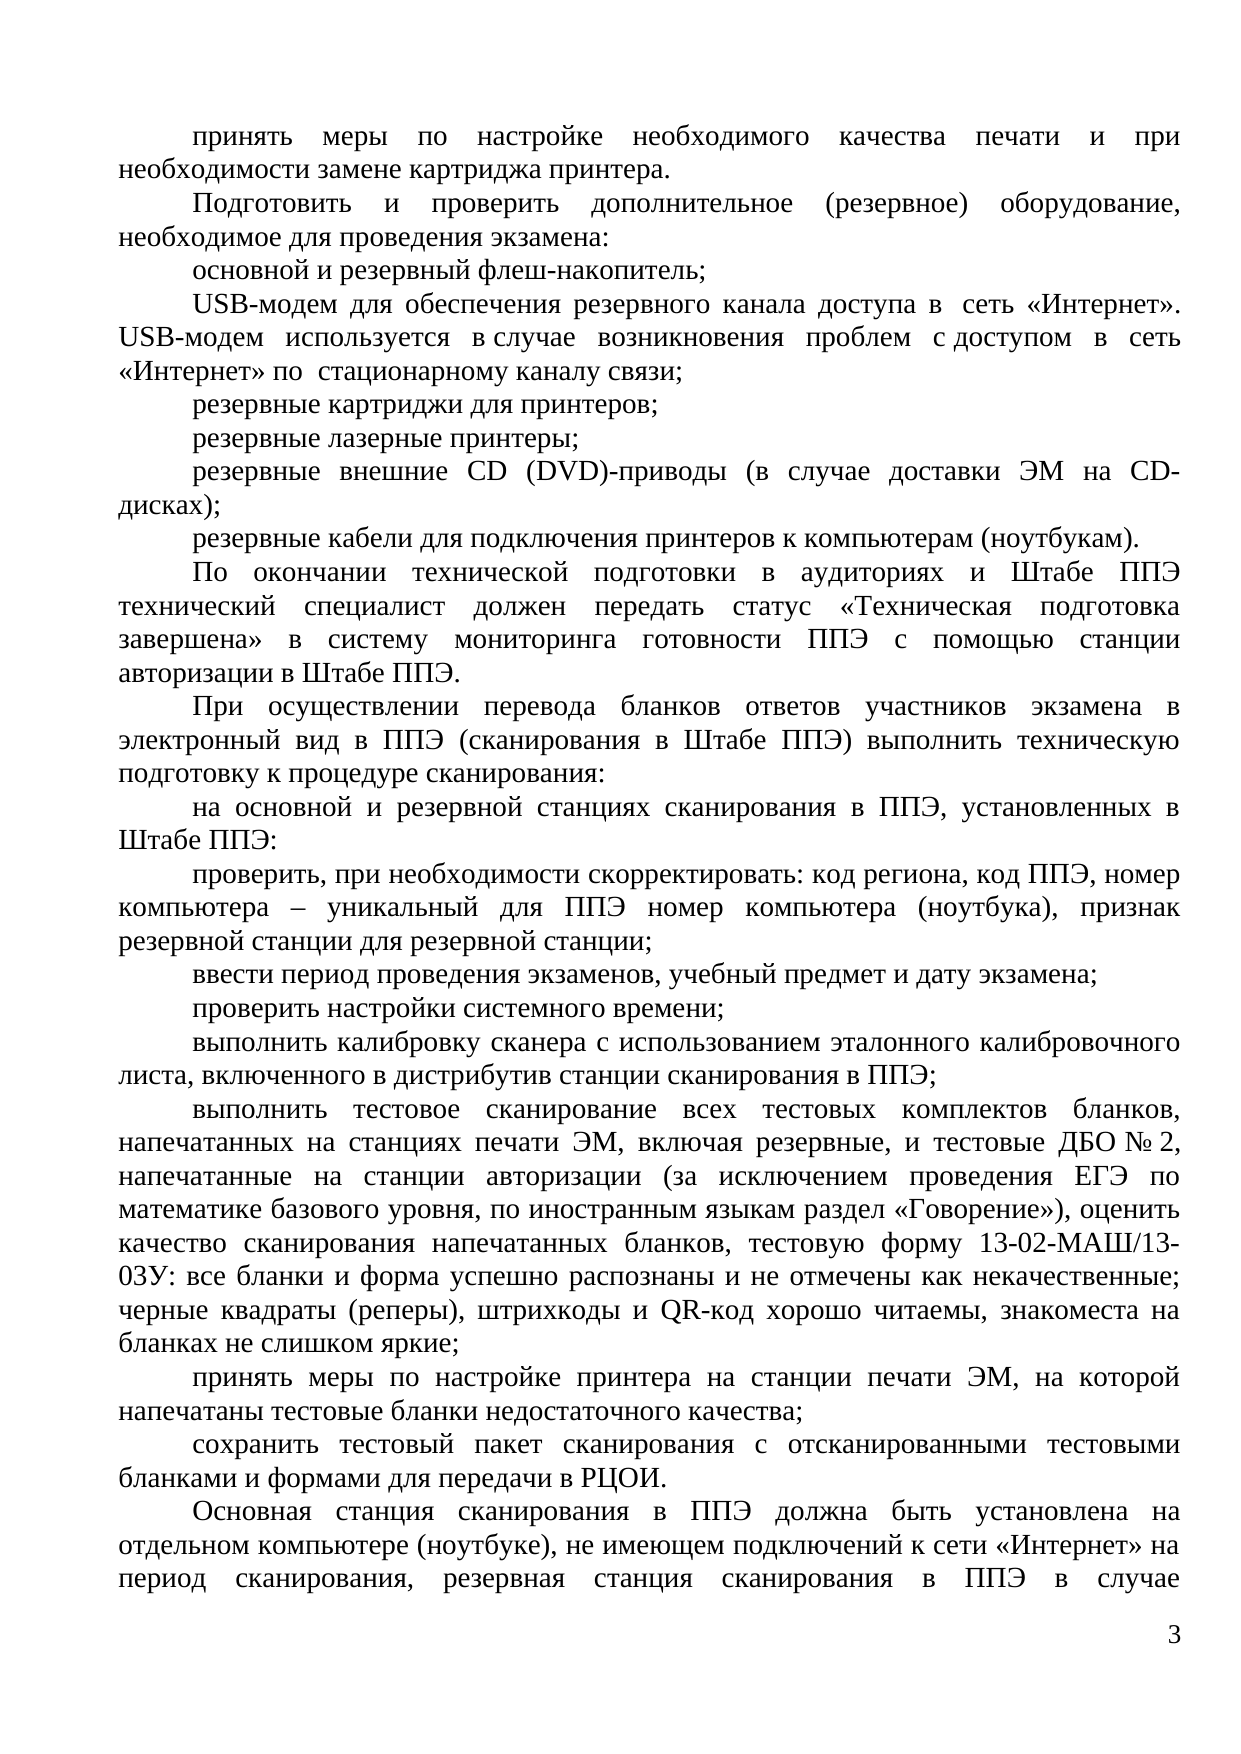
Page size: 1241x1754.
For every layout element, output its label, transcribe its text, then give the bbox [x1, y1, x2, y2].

text на основной и резервной станциях сканирования в ППЭ, установленных в Штабе ППЭ: [118, 789, 1181, 856]
text По окончании технической подготовки в аудиториях и Штабе ППЭ технический специалист должен передать статус «Техническая подготовка завершена» в систему мониторинга готовности ППЭ с помощью станции авторизации в Штабе ППЭ. [118, 554, 1181, 688]
text резервные картриджи для принтеров; [118, 386, 1181, 420]
text резервные лазерные принтеры; [118, 420, 1181, 453]
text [118, 1493, 1181, 1594]
text сохранить тестовый пакет сканирования с отсканированными тестовыми бланками и формами для передачи в РЦОИ. [118, 1426, 1181, 1493]
text принять меры по настройке принтера на станции печати ЭМ, на которой напечатаны тестовые бланки недостаточного качества; [118, 1359, 1181, 1426]
text резервные внешние CD (DVD)-приводы (в случае доставки ЭМ на CD-дисках); [118, 453, 1181, 521]
text USB-модем для обеспечения резервного канала доступа в сеть «Интернет». USB-модем используется в случае возникновения проблем с доступом в сеть «Интернет» по стационарному каналу связи; [118, 286, 1181, 386]
text При осуществлении перевода бланков ответов участников экзамена в электронный вид в ППЭ (сканирования в Штабе ППЭ) выполнить техническую подготовку к процедуре сканирования: [118, 688, 1181, 789]
text выполнить калибровку сканера с использованием эталонного калибровочного листа, включенного в дистрибутив станции сканирования в ППЭ; [118, 1024, 1181, 1091]
text резервные кабели для подключения принтеров к компьютерам (ноутбукам). [118, 521, 1181, 554]
text проверить настройки системного времени; [118, 990, 1181, 1024]
text ввести период проведения экзаменов, учебный предмет и дату экзамена; [118, 957, 1181, 990]
text выполнить тестовое сканирование всех тестовых комплектов бланков, напечатанных на станциях печати ЭМ, включая резервные, и тестовые ДБО № 2, напечатанные на станции авторизации (за исключением проведения ЕГЭ по математике базового уровня, по иностранным языкам раздел «Говорение»), оценить качество сканирования напечатанных бланков, тестовую форму 13-02-МАШ/13-03У: все бланки и форма успешно распознаны и не отмечены как некачественные; черные квадраты (реперы), штрихкоды и QR-код хорошо читаемы, знакоместа на бланках не слишком яркие; [118, 1091, 1181, 1359]
text принять меры по настройке необходимого качества печати и при необходимости замене картриджа принтера. [118, 118, 1181, 185]
text основной и резервный флеш-накопитель; [118, 252, 1181, 286]
text проверить, при необходимости скорректировать: код региона, код ППЭ, номер компьютера – уникальный для ППЭ номер компьютера (ноутбука), признак резервной станции для резервной станции; [118, 856, 1181, 957]
text Подготовить и проверить дополнительное (резервное) оборудование, необходимое для проведения экзамена: [118, 185, 1181, 252]
